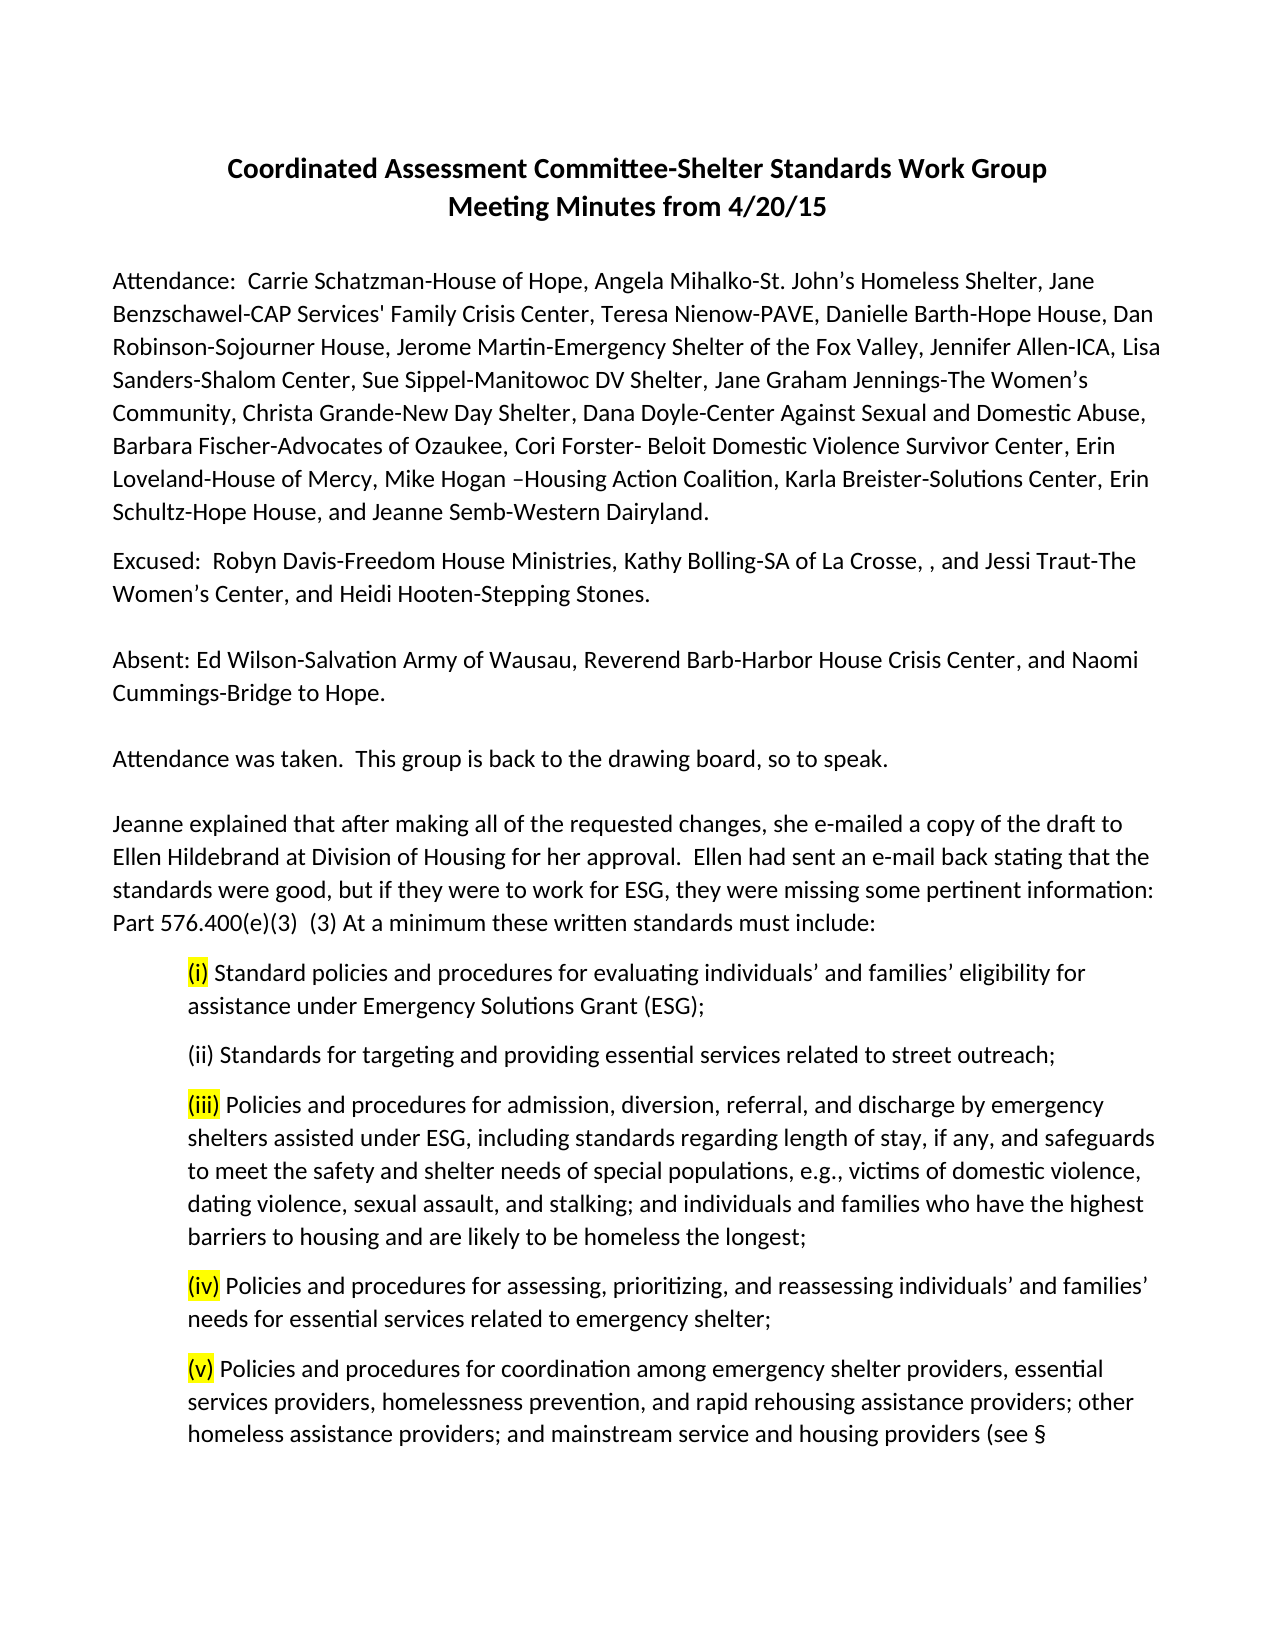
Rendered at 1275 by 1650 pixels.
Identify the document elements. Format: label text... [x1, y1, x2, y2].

text Jeanne explained that after making all of the requested changes, she e-mailed a copy of the draft to Ellen Hildebrand at Division of Housing for her approval. Ellen had sent an e-mail back stating that the standards were good, but if they were to work for ESG, they were missing some pertinent information: [112, 809, 1162, 905]
text Excused: Robyn Davis-Freedom House Ministries, Kathy Bolling-SA of La Crosse, , and Jessi Traut-The Women’s Center, and Heidi Hooten-Stepping Stones. [112, 545, 1162, 609]
text Part 576.400(e)(3) (3) At a minimum these written standards must include: [112, 907, 1162, 938]
text Coordinated Assessment Committee-Shelter Standards Work Group [112, 150, 1162, 186]
text Absent: Ed Wilson-Salvation Army of Wausau, Reverend Barb-Harbor House Crisis Center, and Naomi Cummings-Bridge to Hope. [112, 644, 1162, 707]
text (iii) Policies and procedures for admission, diversion, referral, and discharge by emergency shelters assisted under ESG, including standards regarding length of stay, if any, and safeguards to meet the safety and shelter needs of special populations, e.g., victims of domestic violence, dating violence, sexual assault, and stalking; and individuals and families who have the highest barriers to housing and are likely to be homeless the longest; [187, 1089, 1162, 1251]
text (iv) Policies and procedures for assessing, prioritizing, and reassessing individuals’ and families’ needs for essential services related to emergency shelter; [187, 1270, 1162, 1334]
text Attendance: Carrie Schatzman-House of Hope, Angela Mihalko-St. John’s Homeless Shelter, Jane Benzschawel-CAP Services' Family Crisis Center, Teresa Nienow-PAVE, Danielle Barth-Hope House, Dan Robinson-Sojourner House, Jerome Martin-Emergency Shelter of the Fox Valley, Jennifer Allen-ICA, Lisa Sanders-Shalom Center, Sue Sippel-Manitowoc DV Shelter, Jane Graham Jennings-The Women’s Community, Christa Grande-New Day Shelter, Dana Doyle-Center Against Sexual and Domestic Abuse, Barbara Fischer-Advocates of Ozaukee, Cori Forster- Beloit Domestic Violence Survivor Center, Erin Loveland-House of Mercy, Mike Hogan –Housing Action Coalition, Karla Breister-Solutions Center, Erin Schultz-Hope House, and Jeanne Semb-Western Dairyland. [112, 265, 1162, 526]
text (i) Standard policies and procedures for evaluating individuals’ and families’ eligibility for assistance under Emergency Solutions Grant (ESG); [187, 957, 1162, 1020]
text Attendance was taken. This group is back to the drawing board, so to speak. [112, 743, 1162, 773]
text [187, 1353, 1162, 1449]
text (ii) Standards for targeting and providing essential services related to street outreach; [187, 1039, 1162, 1070]
text Meeting Minutes from 4/20/15 [112, 188, 1162, 224]
